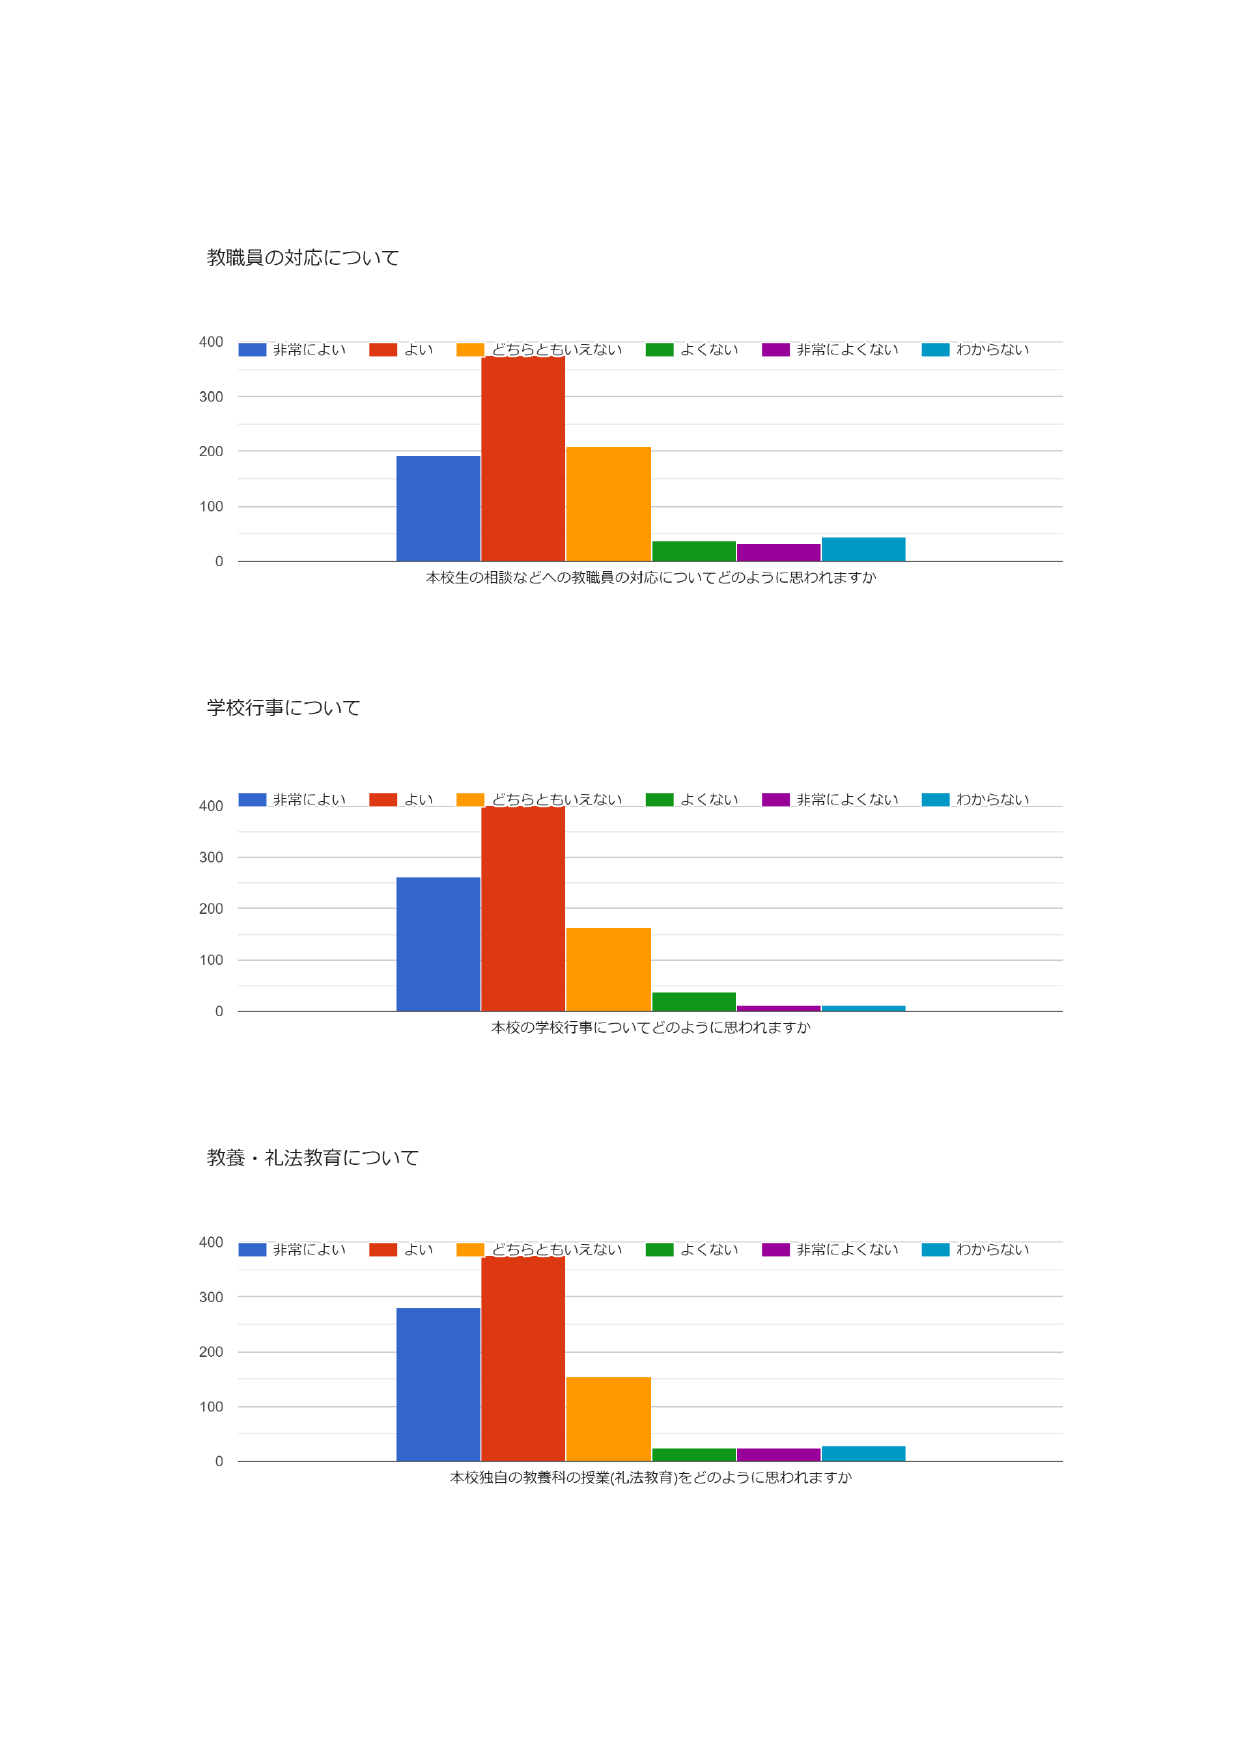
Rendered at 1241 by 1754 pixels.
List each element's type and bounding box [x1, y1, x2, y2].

picture [177, 1116, 1063, 1550]
picture [177, 216, 1063, 650]
picture [177, 666, 1063, 1100]
